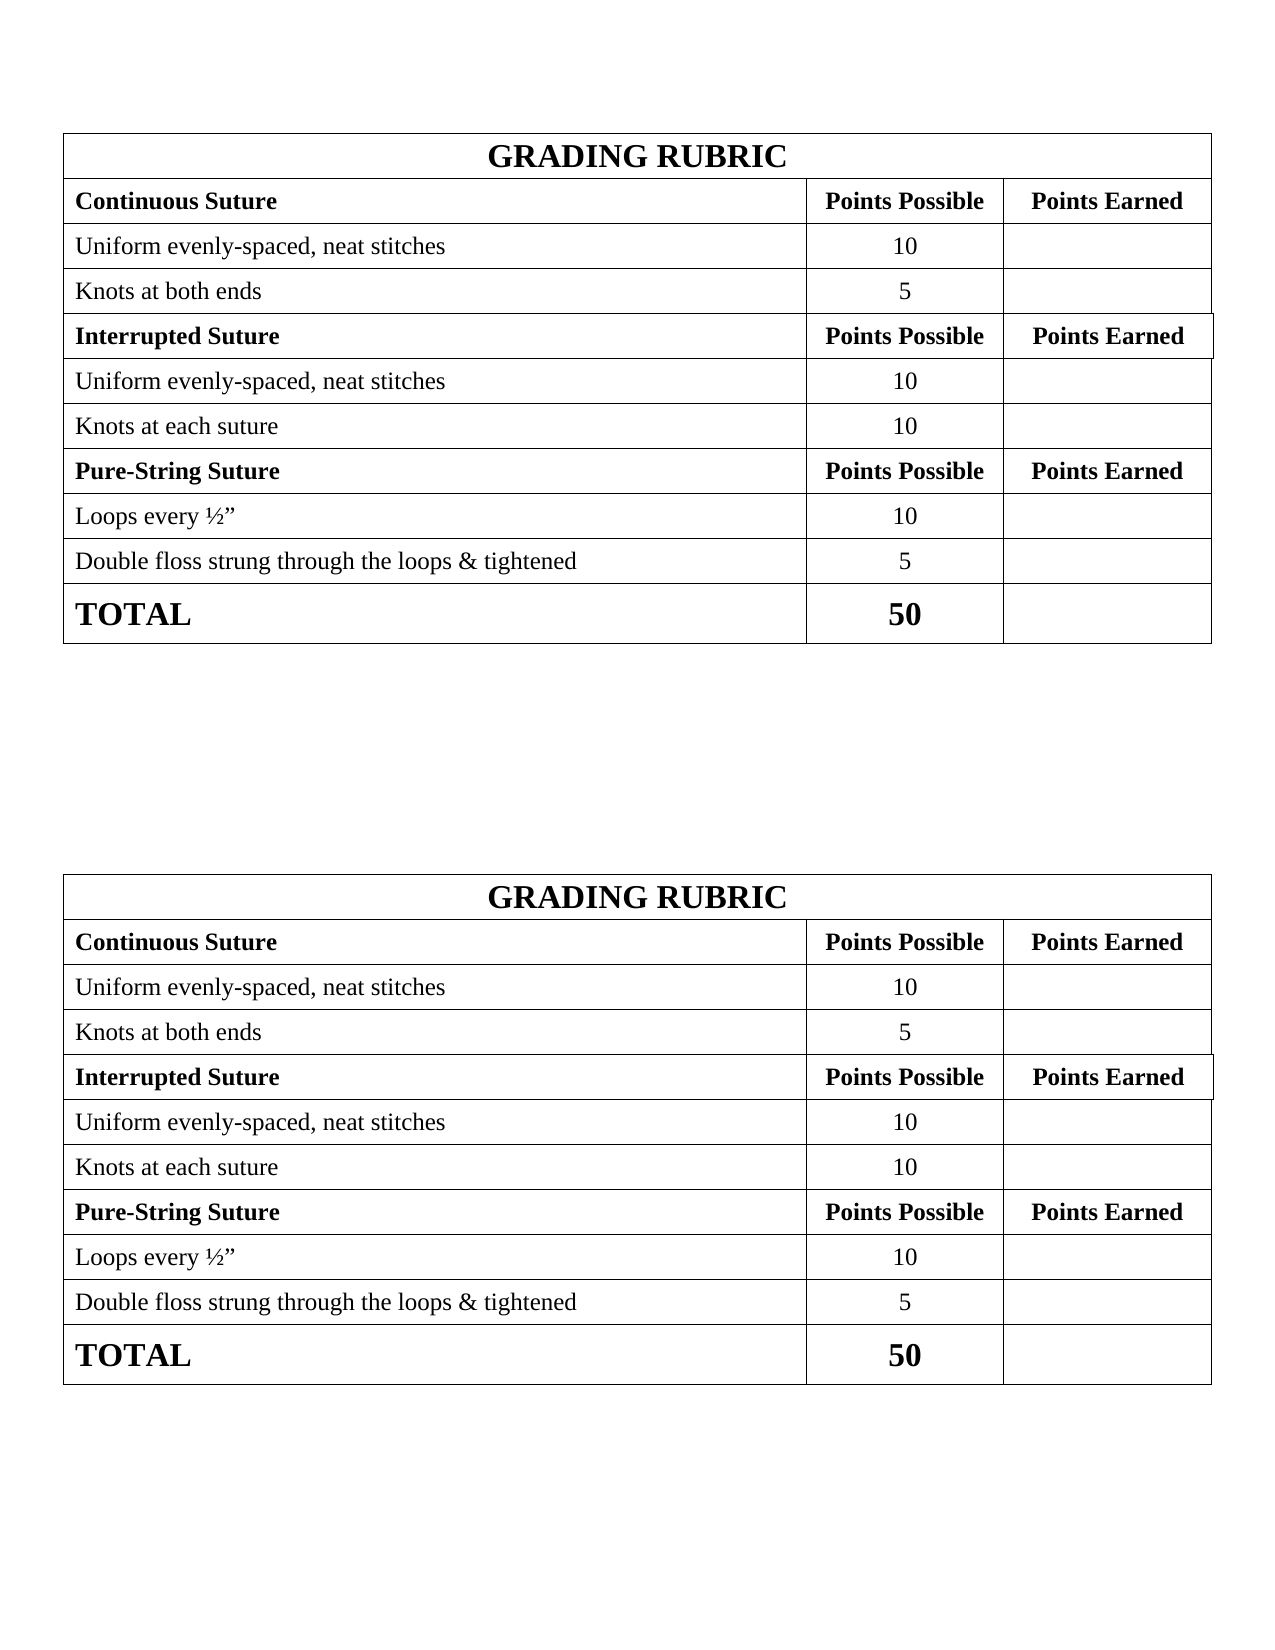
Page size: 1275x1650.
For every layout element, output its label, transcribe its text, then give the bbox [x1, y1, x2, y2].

table_cell Points Possible [807, 1055, 1003, 1098]
table_cell 50 [807, 584, 1003, 642]
table_cell [1004, 1235, 1211, 1278]
table_cell [1004, 1145, 1211, 1188]
table_cell Knots at both ends [64, 269, 806, 312]
table_cell Uniform evenly-spaced, neat stitches [64, 224, 806, 267]
table_cell Points Possible [807, 314, 1003, 357]
table_cell Double floss strung through the loops & tightened [64, 539, 806, 582]
table_cell [1004, 1010, 1211, 1053]
table_cell Points Possible [807, 449, 1003, 492]
table_cell Knots at each suture [64, 1145, 806, 1188]
table_cell Uniform evenly-spaced, neat stitches [64, 1100, 806, 1143]
table_cell Interrupted Suture [64, 1055, 806, 1098]
table_cell Uniform evenly-spaced, neat stitches [64, 359, 806, 402]
table_cell Points Earned [1004, 1055, 1213, 1098]
table_cell [1004, 584, 1211, 642]
table_cell Continuous Suture [64, 920, 806, 963]
table_cell 5 [807, 539, 1003, 582]
table_cell Pure-String Suture [64, 449, 806, 492]
table_cell [1004, 1280, 1211, 1323]
table_cell [1004, 494, 1211, 537]
table_cell Points Earned [1004, 449, 1211, 492]
table_cell 10 [807, 494, 1003, 537]
table_cell [1004, 1325, 1211, 1383]
table_cell [1004, 404, 1211, 447]
table_cell Knots at each suture [64, 404, 806, 447]
table_cell 10 [807, 965, 1003, 1008]
table_cell 5 [807, 1280, 1003, 1323]
table_cell Points Earned [1004, 920, 1211, 963]
table_header GRADING RUBRIC [64, 134, 1211, 177]
table_cell Knots at both ends [64, 1010, 806, 1053]
table_cell [1004, 539, 1211, 582]
table_cell 10 [807, 224, 1003, 267]
table_cell 50 [807, 1325, 1003, 1383]
table_cell Points Possible [807, 920, 1003, 963]
table_cell Loops every ½” [64, 494, 806, 537]
table_cell Points Possible [807, 179, 1003, 222]
table_cell TOTAL [64, 1325, 806, 1383]
table_cell 10 [807, 359, 1003, 402]
table_cell [1004, 965, 1211, 1008]
table_cell Pure-String Suture [64, 1190, 806, 1233]
table_cell Points Earned [1004, 179, 1211, 222]
table_cell Points Earned [1004, 1190, 1211, 1233]
table_cell Double floss strung through the loops & tightened [64, 1280, 806, 1323]
table_cell 10 [807, 1145, 1003, 1188]
table_cell Interrupted Suture [64, 314, 806, 357]
table_cell [1004, 269, 1211, 312]
table_cell TOTAL [64, 584, 806, 642]
table_header GRADING RUBRIC [64, 875, 1211, 918]
table_cell Points Possible [807, 1190, 1003, 1233]
table_cell Loops every ½” [64, 1235, 806, 1278]
table_cell 5 [807, 269, 1003, 312]
table_cell [1004, 224, 1211, 267]
table_cell 10 [807, 1100, 1003, 1143]
table_cell 10 [807, 1235, 1003, 1278]
table_cell 5 [807, 1010, 1003, 1053]
table_cell Uniform evenly-spaced, neat stitches [64, 965, 806, 1008]
table_cell [1004, 359, 1211, 402]
table_cell [1004, 1100, 1211, 1143]
table_cell 10 [807, 404, 1003, 447]
table_cell Continuous Suture [64, 179, 806, 222]
table_cell Points Earned [1004, 314, 1213, 357]
